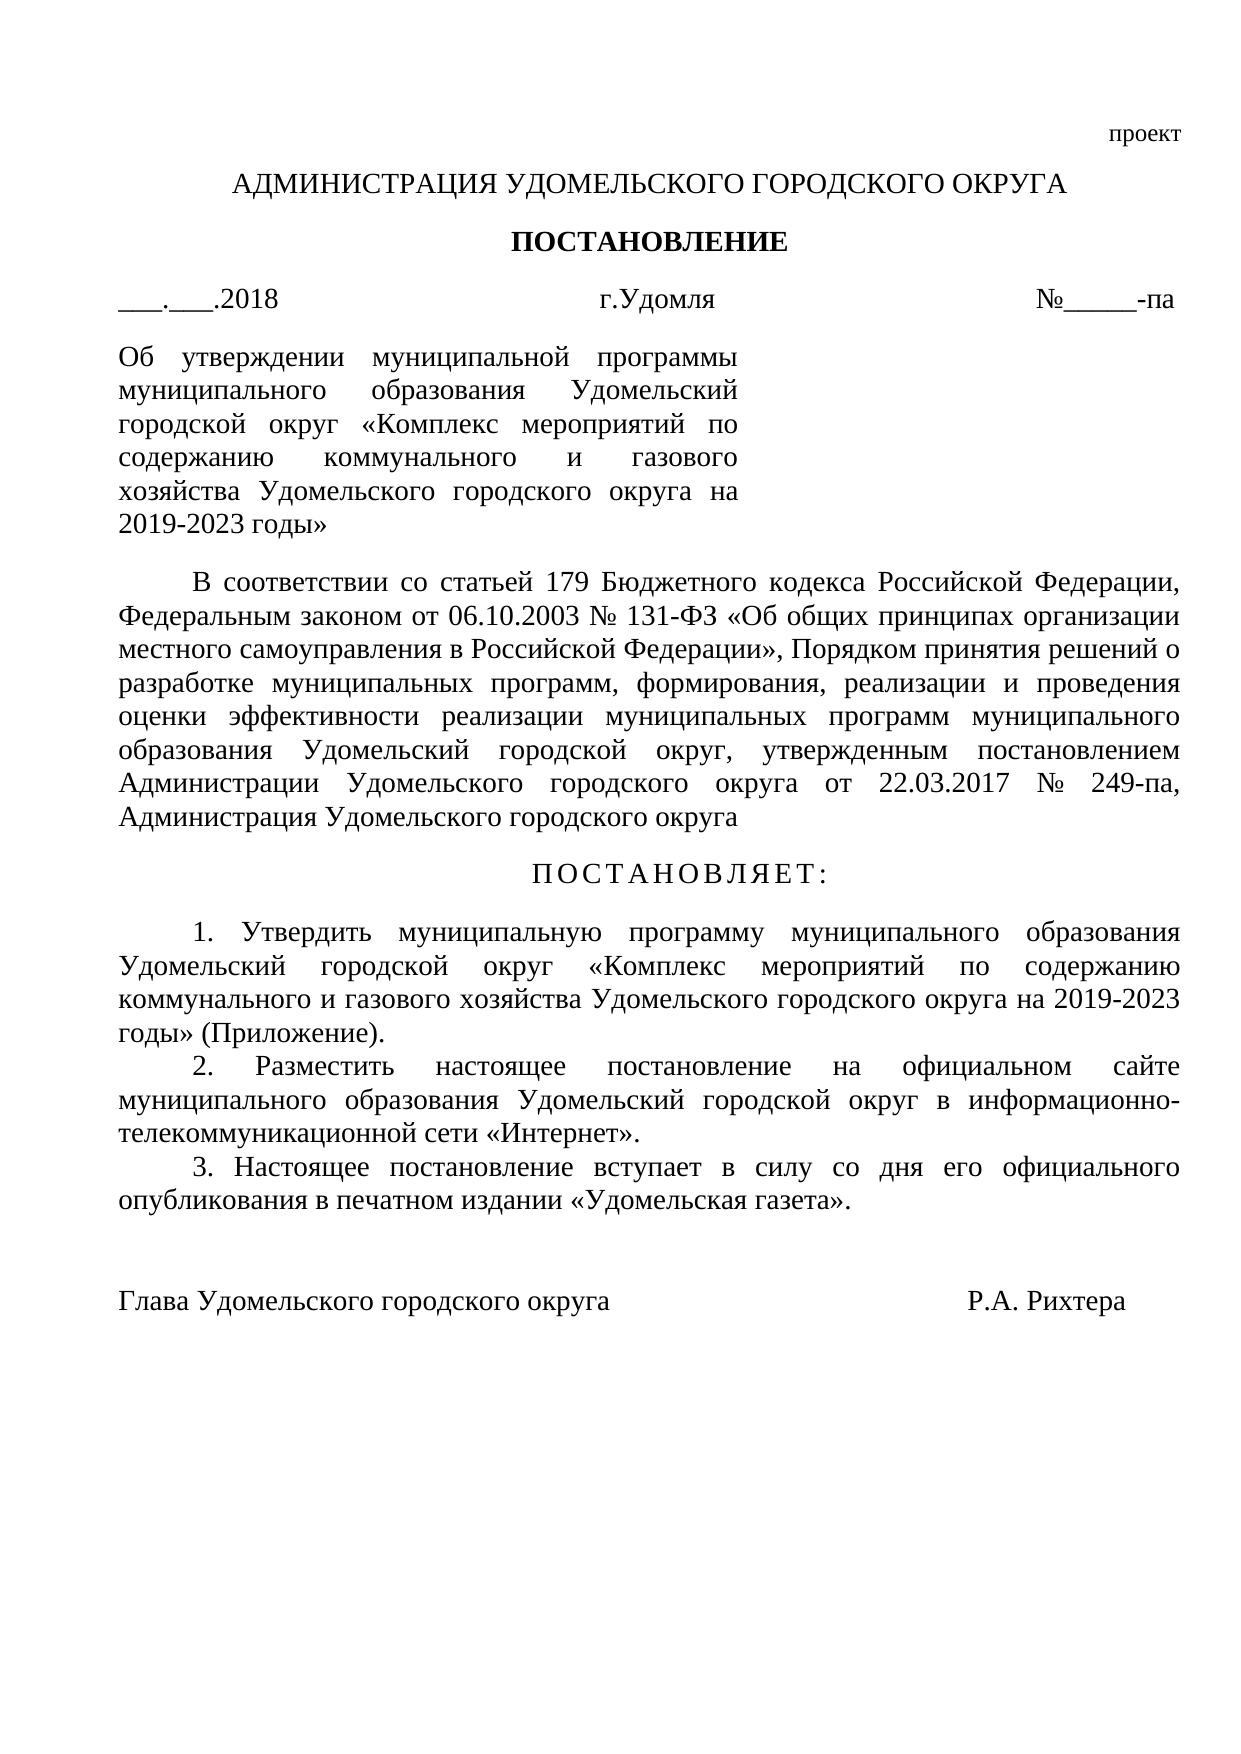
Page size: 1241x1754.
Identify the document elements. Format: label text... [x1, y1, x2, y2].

text Об утверждении муниципальной программы муниципального образования Удомельский городской округ «Комплекс мероприятий по содержанию коммунального и газового хозяйства Удомельского городского округа на 2019-2023 годы» [118, 339, 738, 540]
text В соответствии со статьей 179 Бюджетного кодекса Российской Федерации, Федеральным законом от 06.10.2003 № 131-ФЗ «Об общих принципах организации местного самоуправления в Российской Федерации», Порядком принятия решений о разработке муниципальных программ, формирования, реализации и проведения оценки эффективности реализации муниципальных программ муниципального образования Удомельский городской округ, утвержденным постановлением Администрации Удомельского городского округа от 22.03.2017 № 249-па, Администрация Удомельского городского округа [118, 564, 1181, 832]
text АДМИНИСТРАЦИЯ УДОМЕЛЬСКОГО ГОРОДСКОГО ОКРУГА [118, 166, 1181, 199]
text Глава Удомельского городского округа Р.А. Рихтера [118, 1283, 1181, 1317]
text ПОСТАНОВЛЕНИЕ [118, 224, 1181, 257]
text 3. Настоящее постановление вступает в силу со дня его официального опубликования в печатном издании «Удомельская газета». [118, 1149, 1181, 1216]
text ___.___.2018 г.Удомля №_____-па [118, 281, 1181, 315]
text 2. Разместить настоящее постановление на официальном сайте муниципального образования Удомельский городской округ в информационно- телекоммуникационной сети «Интернет». [118, 1048, 1181, 1149]
text проект [118, 118, 1181, 147]
text 1. Утвердить муниципальную программу муниципального образования Удомельский городской округ «Комплекс мероприятий по содержанию коммунального и газового хозяйства Удомельского городского округа на 2019-2023 годы» (Приложение). [118, 914, 1181, 1048]
text ПОСТАНОВЛЯЕТ: [118, 857, 1181, 890]
